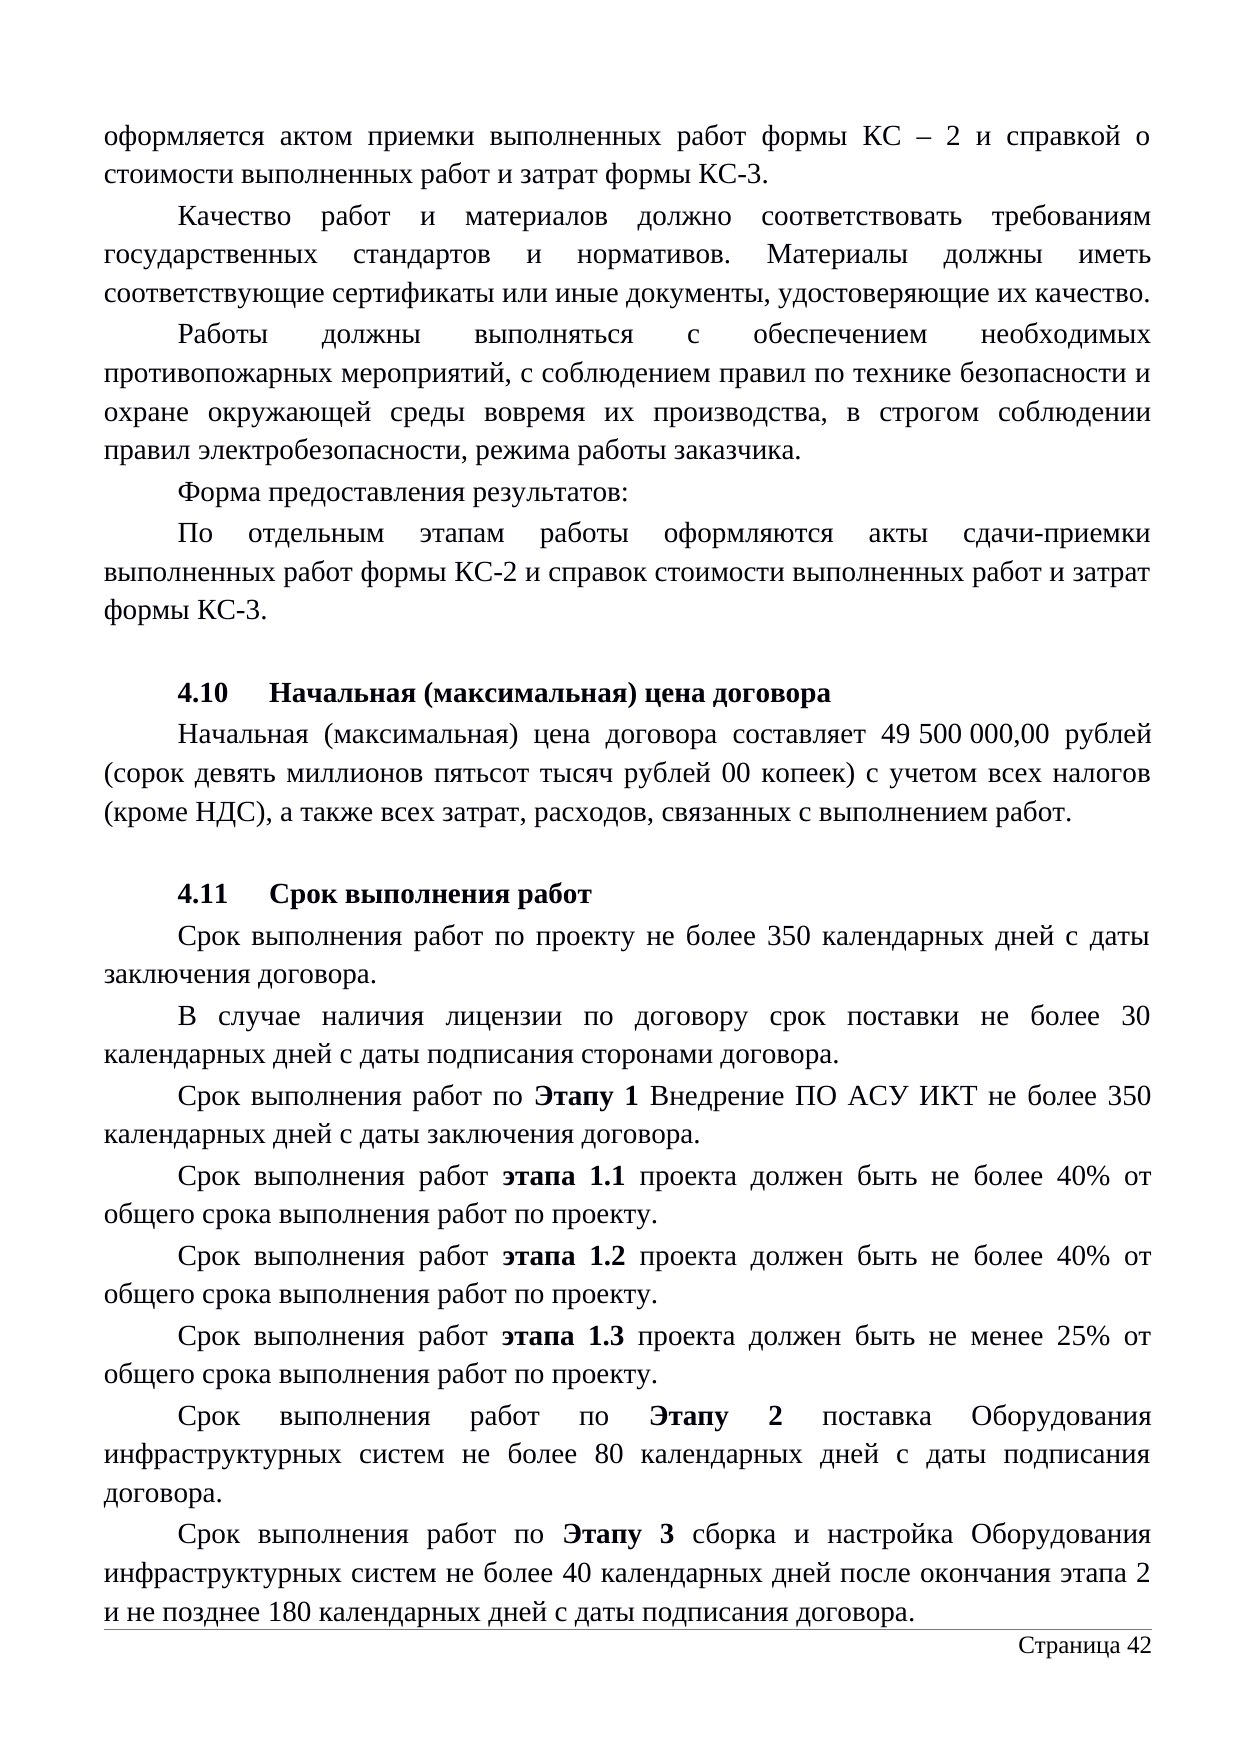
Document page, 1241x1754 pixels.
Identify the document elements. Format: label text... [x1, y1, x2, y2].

text По отдельным этапам работы оформляются акты сдачи-приемки выполненных работ формы КС-2 и справок стоимости выполненных работ и затрат формы КС-3. [103, 515, 1152, 626]
text Срок выполнения работ этапа 1.3 проекта должен быть не менее 25% от общего срока выполнения работ по проекту. [103, 1318, 1152, 1390]
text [103, 118, 1152, 190]
text Качество работ и материалов должно соответствовать требованиям государственных стандартов и нормативов. Материалы должны иметь соответствующие сертификаты или иные документы, удостоверяющие их качество. [103, 198, 1152, 309]
text Срок выполнения работ этапа 1.1 проекта должен быть не более 40% от общего срока выполнения работ по проекту. [103, 1158, 1152, 1230]
text Работы должны выполняться с обеспечением необходимых противопожарных мероприятий, с соблюдением правил по технике безопасности и охране окружающей среды вовремя их производства, в строгом соблюдении правил электробезопасности, режима работы заказчика. [103, 317, 1152, 466]
text Форма предоставления результатов: [103, 474, 1152, 507]
text 4.11 Срок выполнения работ [103, 877, 1152, 910]
text Срок выполнения работ по Этапу 3 сборка и настройка Оборудования инфраструктурных систем не более 40 календарных дней после окончания этапа 2 и не позднее 180 календарных дней с даты подписания договора. [103, 1517, 1152, 1627]
text Срок выполнения работ по Этапу 2 поставка Оборудования инфраструктурных систем не более 80 календарных дней с даты подписания договора. [103, 1398, 1152, 1509]
text 4.10 Начальная (максимальная) цена договора [103, 675, 1152, 709]
text Срок выполнения работ по Этапу 1 Внедрение ПО АСУ ИКТ не более 350 календарных дней с даты заключения договора. [103, 1078, 1152, 1150]
text Срок выполнения работ по проекту не более 350 календарных дней с даты заключения договора. [103, 918, 1152, 990]
text В случае наличия лицензии по договору срок поставки не более 30 календарных дней с даты подписания сторонами договора. [103, 998, 1152, 1070]
text Срок выполнения работ этапа 1.2 проекта должен быть не более 40% от общего срока выполнения работ по проекту. [103, 1238, 1152, 1310]
text Начальная (максимальная) цена договора составляет 49 500 000,00 рублей (сорок девять миллионов пятьсот тысяч рублей 00 копеек) с учетом всех налогов (кроме НДС), а также всех затрат, расходов, связанных с выполнением работ. [103, 717, 1152, 827]
